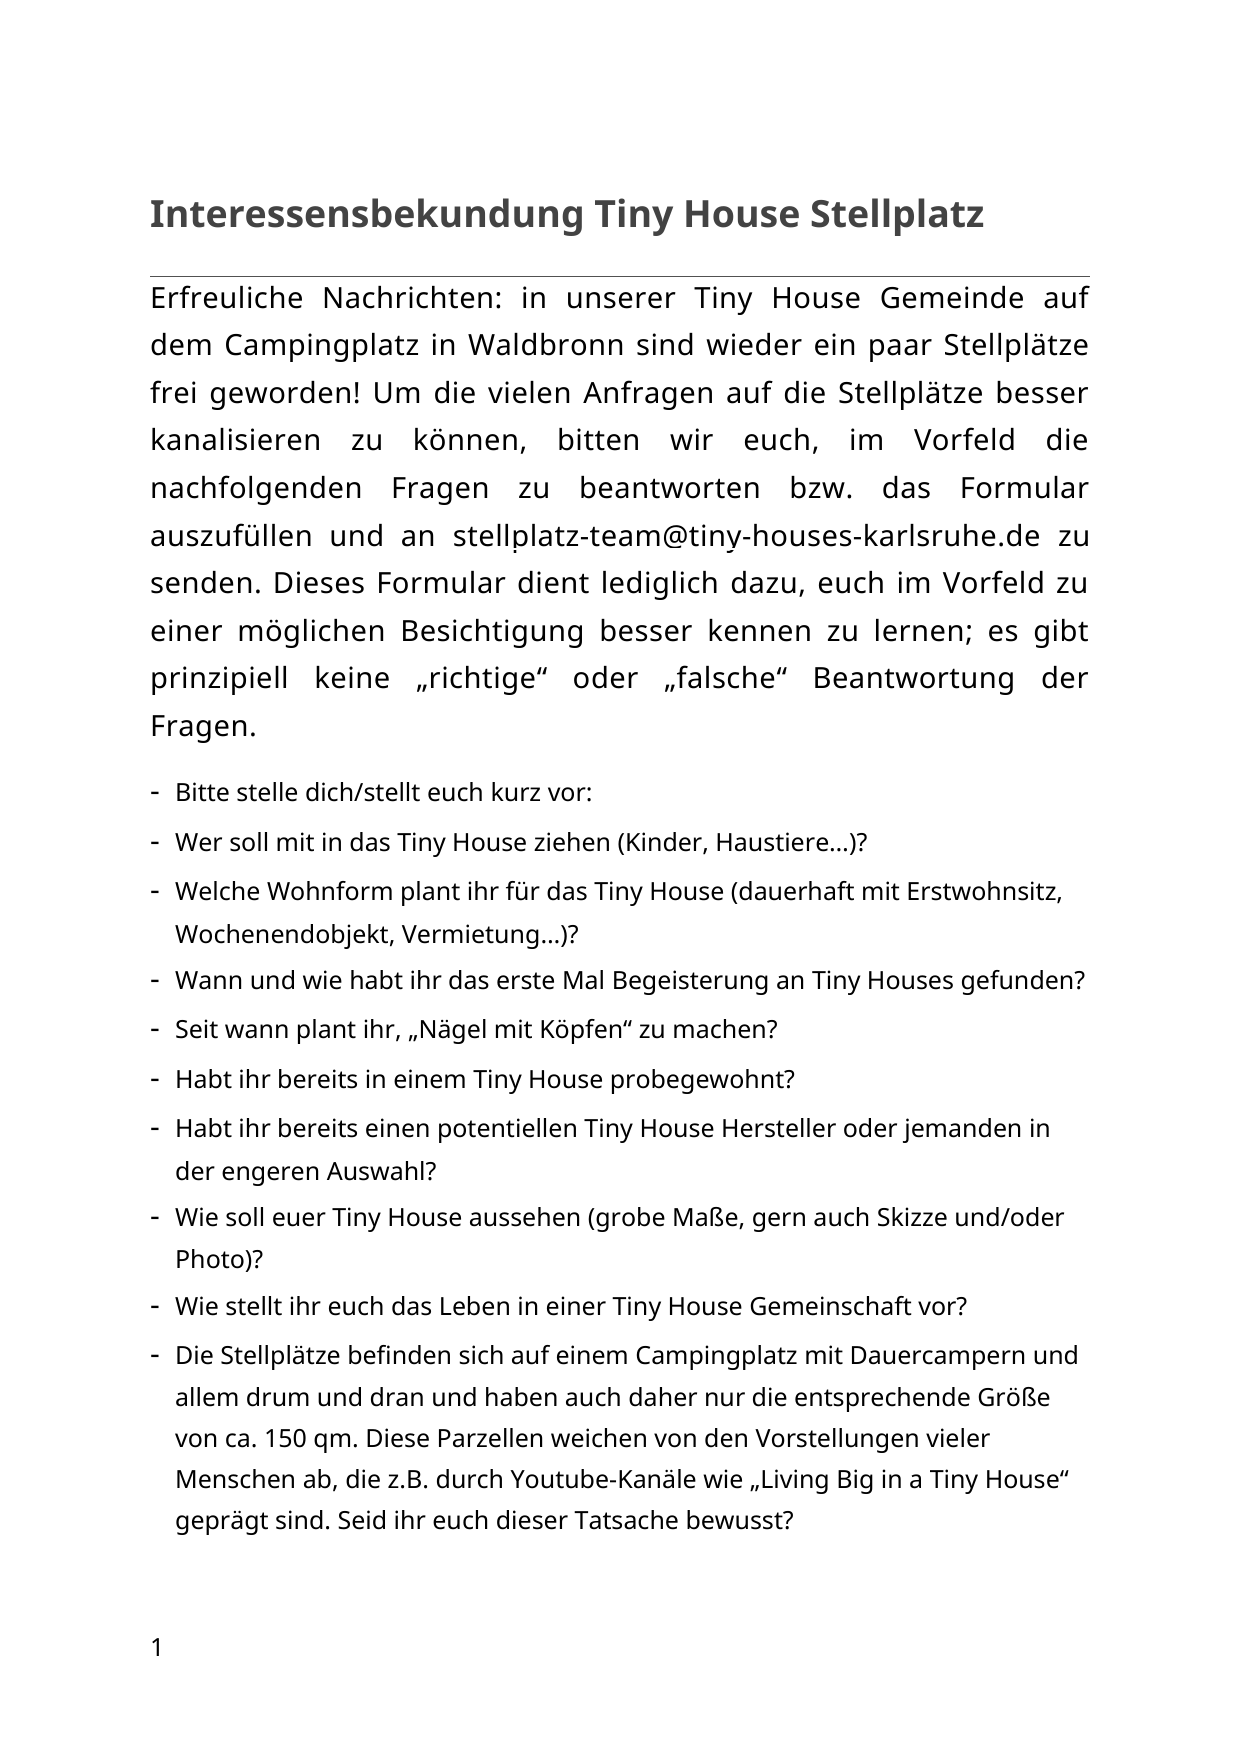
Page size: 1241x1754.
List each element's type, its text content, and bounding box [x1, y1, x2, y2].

list Seit wann plant ihr, „Nägel mit Köpfen“ zu machen? [150, 1073, 1090, 1114]
text Erfreuliche Nachrichten: in unserer Tiny House Gemeinde auf dem Campingplatz in Waldbronn sind wieder ein paar Stellplätze frei geworden! Um die vielen Anfragen auf die Stellplätze besser kanalisieren zu können, bitten wir euch, im Vorfeld die nachfolgenden Fragen zu beantworten bzw. das Formular auszufüllen und an stellplatz-team@tiny-houses-karlsruhe.de zu senden. Dieses Formular dient lediglich dazu, euch im Vorfeld zu einer möglichen Besichtigung besser kennen zu lernen; es gibt prinzipiell keine „richtige“ oder „falsche“ Beantwortung der Fragen. [150, 277, 1090, 745]
text Interessensbekundung Tiny House Stellplatz [150, 187, 1090, 238]
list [150, 1482, 1090, 1564]
list Wie stellt ihr euch das Leben in einer Tiny House Gemeinschaft vor? [150, 1416, 1090, 1457]
list Habt ihr bereits in einem Tiny House probegewohnt? [150, 1139, 1090, 1180]
list Welche Wohnform plant ihr für das Tiny House (dauerhaft mit Erstwohnsitz, Wochenendobjekt, Vermietung…)? [150, 902, 1090, 984]
list Bitte stelle dich/stellt euch kurz vor: [150, 769, 1090, 811]
list Wer soll mit in das Tiny House ziehen (Kinder, Haustiere…)? [150, 836, 1090, 877]
list Habt ihr bereits einen potentiellen Tiny House Hersteller oder jemanden in der engeren Auswahl? [150, 1205, 1090, 1287]
list Wie soll euer Tiny House aussehen (grobe Maße, gern auch Skizze und/oder Photo)? [150, 1311, 1090, 1393]
list Wann und wie habt ihr das erste Mal Begeisterung an Tiny Houses gefunden? [150, 1007, 1090, 1048]
